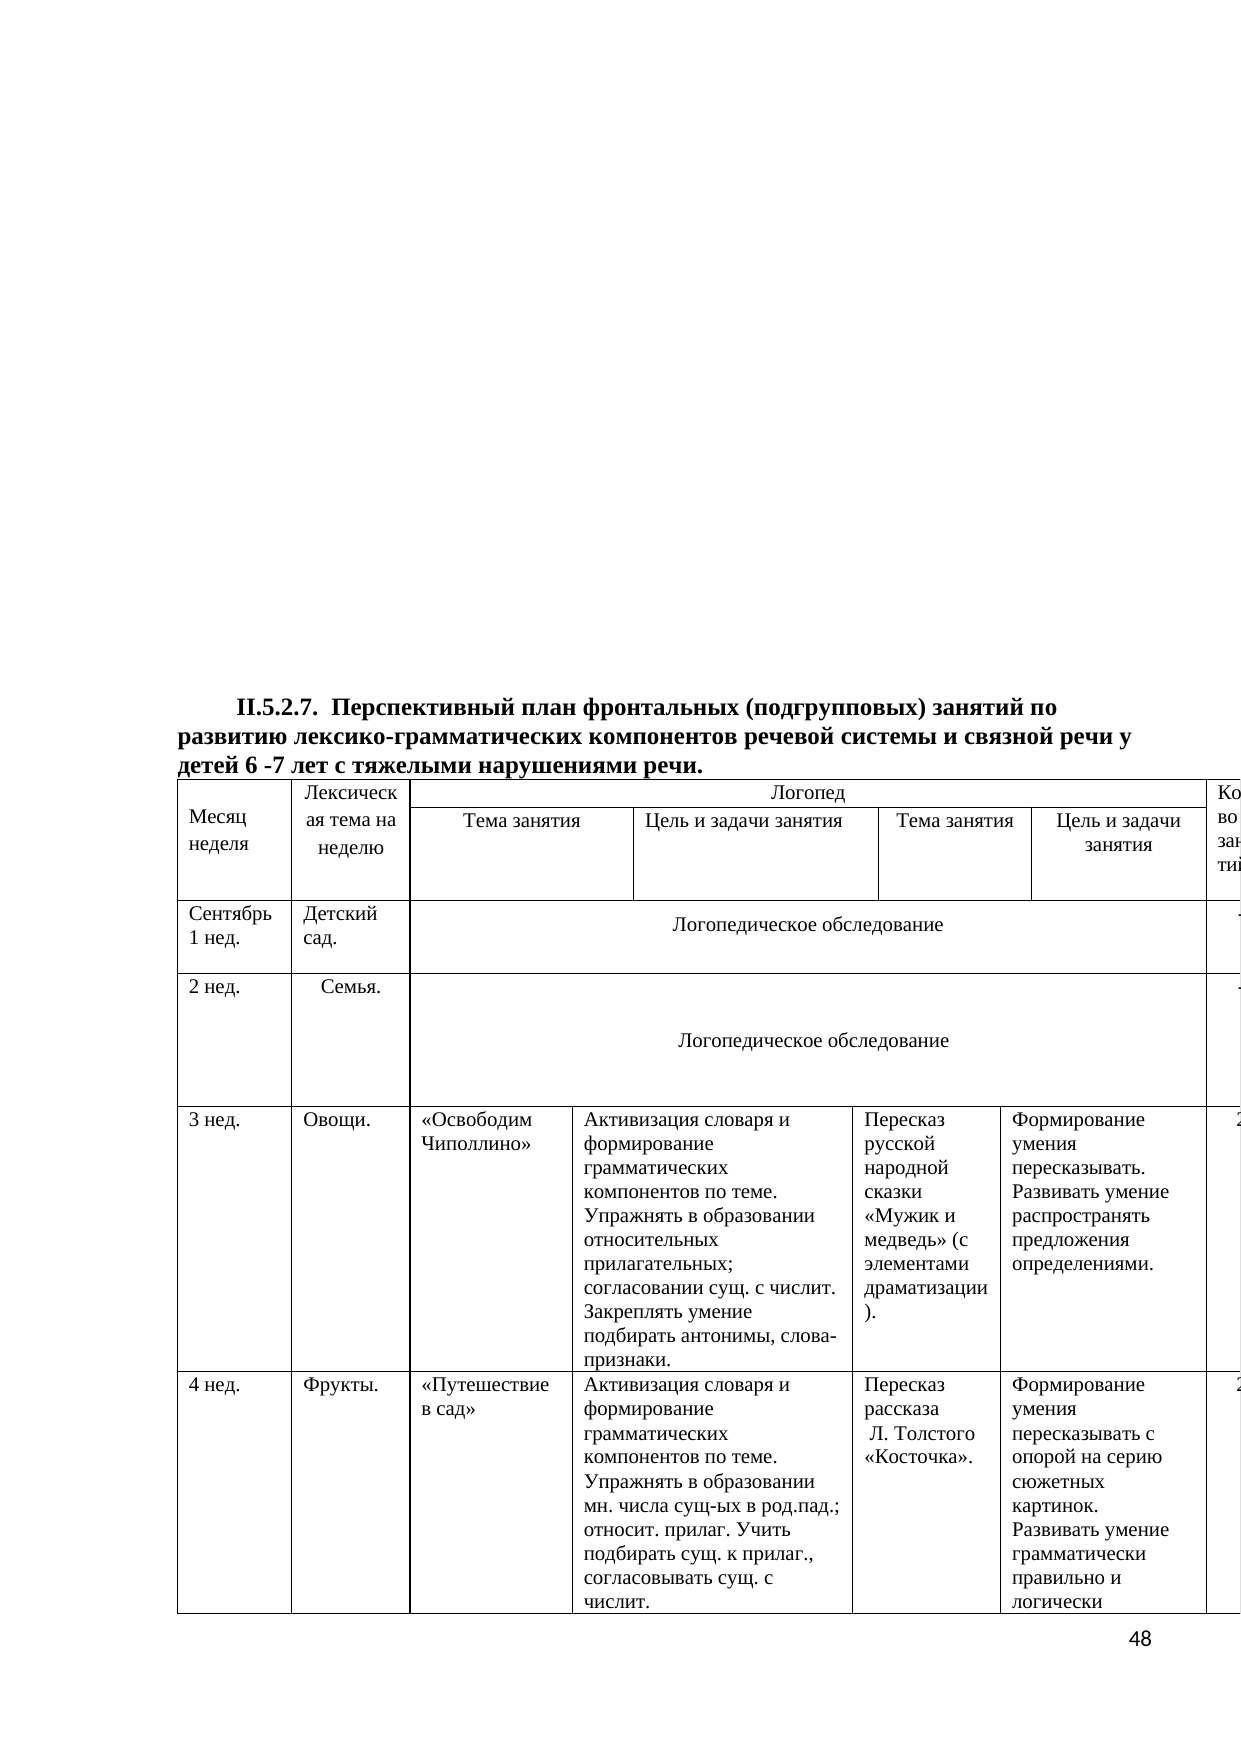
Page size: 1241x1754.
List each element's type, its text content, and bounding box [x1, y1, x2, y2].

table_cell Тема занятия [411, 808, 633, 900]
table_header Кол – во заня-тий [1207, 780, 1240, 900]
table_cell «Путешествие в сад» [411, 1372, 572, 1613]
table_cell Цель и задачи занятия [1032, 808, 1206, 900]
table_cell Овощи. [292, 1107, 409, 1371]
table_cell Формирование умения пересказывать. Развивать умение распространять предложения определениями. [1001, 1107, 1206, 1371]
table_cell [1001, 1372, 1206, 1613]
table_cell 4 нед. [178, 1372, 291, 1613]
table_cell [573, 1372, 852, 1613]
table_cell Семья. [292, 974, 409, 1106]
table_cell Фрукты. [292, 1372, 409, 1613]
table_cell - [1207, 974, 1240, 1106]
table_cell Пересказ русской народной сказки «Мужик и медведь» (с элементами драматизации). [853, 1107, 1000, 1371]
table_cell 3 нед. [178, 1107, 291, 1371]
table_header Месяц неделя [178, 780, 291, 900]
list Перспективный план фронтальных (подгрупповых) занятий по развитию лексико-грамматических компонентов речевой системы и связной речи у детей 6 -7 лет с тяжелыми нарушениями речи. [177, 692, 1152, 779]
table_cell 2 [1207, 1107, 1240, 1371]
table_cell - [1207, 901, 1240, 973]
table_cell Цель и задачи занятия [634, 808, 878, 900]
table_cell Детский сад. [292, 901, 409, 973]
table_header Логопед [411, 780, 1206, 807]
table_cell 2 [1207, 1372, 1240, 1613]
table_cell «Освободим Чиполлино» [411, 1107, 572, 1371]
table_cell Активизация словаря и формирование грамматических компонентов по теме. Упражнять в образовании относительных прилагательных; согласовании сущ. с числит. Закреплять умение подбирать антонимы, слова-признаки. [573, 1107, 852, 1371]
table_cell 2 нед. [178, 974, 291, 1106]
table_cell Логопедическое обследование [411, 974, 1206, 1106]
table_cell Логопедическое обследование [411, 901, 1206, 973]
table_cell Тема занятия [879, 808, 1031, 900]
table_header Лексическая тема на неделю [292, 780, 409, 900]
table_cell Сентябрь 1 нед. [178, 901, 291, 973]
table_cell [853, 1372, 1000, 1613]
